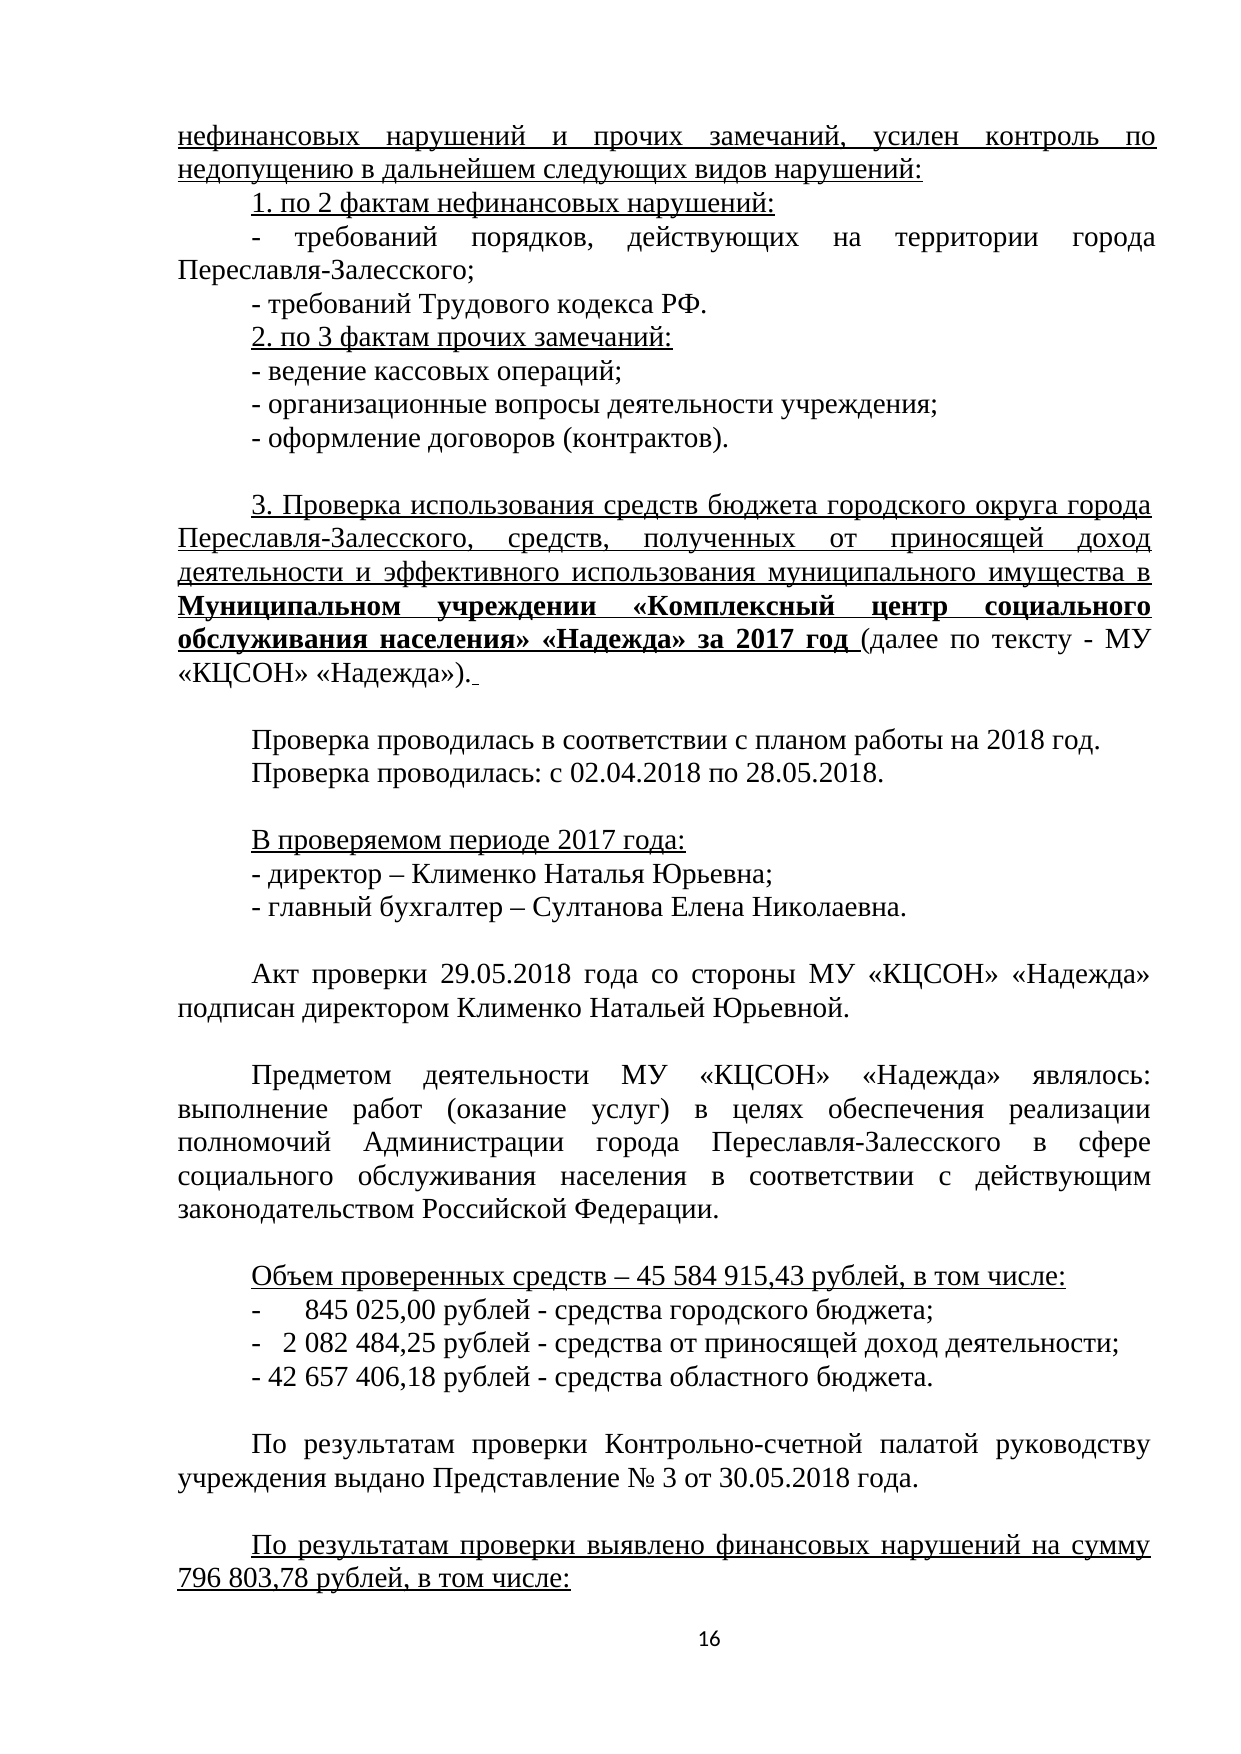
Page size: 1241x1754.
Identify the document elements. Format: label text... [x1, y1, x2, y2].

text По результатам проверки Контрольно-счетной палатой руководству учреждения выдано Представление № 3 от 30.05.2018 года. [177, 1426, 1152, 1493]
text 2. по 3 фактам прочих замечаний: [177, 319, 1156, 353]
text По результатам проверки выявлено финансовых нарушений на сумму 796 803,78 рублей, в том числе: [177, 1527, 1152, 1594]
text 3. Проверка использования средств бюджета городского округа города Переславля-Залесского, средств, полученных от приносящей доход деятельности и эффективного использования муниципального имущества в Муниципальном учреждении «Комплексный центр социального обслуживания населения» «Надежда» за 2017 год (далее по тексту - МУ «КЦСОН» «Надежда»). [177, 487, 1152, 550]
text - главный бухгалтер – Султанова Елена Николаевна. [177, 889, 1152, 923]
text - директор – Клименко Наталья Юрьевна; [177, 856, 1152, 889]
text - требований Трудового кодекса РФ. [177, 286, 1156, 319]
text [177, 118, 1156, 147]
text 1. по 2 фактам нефинансовых нарушений: [177, 185, 1156, 219]
text Проверка проводилась: с 02.04.2018 по 28.05.2018. [177, 755, 1152, 789]
text В проверяемом периоде 2017 года: [177, 822, 1152, 856]
text 3. Проверка использования средств бюджета городского округа города Переславля-Залесского, средств, полученных от приносящей доход деятельности и эффективного использования муниципального имущества в Муниципальном учреждении «Комплексный центр социального обслуживания населения» «Надежда» за 2017 год (далее по тексту - МУ «КЦСОН» «Надежда»). [177, 551, 1152, 583]
text Проверка проводилась в соответствии с планом работы на 2018 год. [207, 722, 1159, 755]
text - требований порядков, действующих на территории города Переславля-Залесского; [177, 219, 1156, 286]
text - оформление договоров (контрактов). [177, 420, 1156, 453]
text - 2 082 484,25 рублей - средства от приносящей доход деятельности; [251, 1326, 1152, 1359]
text - ведение кассовых операций; [177, 353, 1156, 386]
text - 845 025,00 рублей - средства городского бюджета; [251, 1292, 1152, 1326]
text 3. Проверка использования средств бюджета городского округа города Переславля-Залесского, средств, полученных от приносящей доход деятельности и эффективного использования муниципального имущества в Муниципальном учреждении «Комплексный центр социального обслуживания населения» «Надежда» за 2017 год (далее по тексту - МУ «КЦСОН» «Надежда»). [177, 618, 1152, 688]
text Объем проверенных средств – 45 584 915,43 рублей, в том числе: [251, 1258, 1152, 1292]
text - организационные вопросы деятельности учреждения; [177, 386, 1156, 420]
text 3. Проверка использования средств бюджета городского округа города Переславля-Залесского, средств, полученных от приносящей доход деятельности и эффективного использования муниципального имущества в Муниципальном учреждении «Комплексный центр социального обслуживания населения» «Надежда» за 2017 год (далее по тексту - МУ «КЦСОН» «Надежда»). [177, 585, 1152, 617]
text - 42 657 406,18 рублей - средства областного бюджета. [251, 1359, 1152, 1393]
text Предметом деятельности МУ «КЦСОН» «Надежда» являлось: выполнение работ (оказание услуг) в целях обеспечения реализации полномочий Администрации города Переславля-Залесского в сфере социального обслуживания населения в соответствии с действующим законодательством Российской Федерации. [177, 1057, 1152, 1225]
text Акт проверки 29.05.2018 года со стороны МУ «КЦСОН» «Надежда» подписан директором Клименко Натальей Юрьевной. [177, 957, 1152, 1024]
